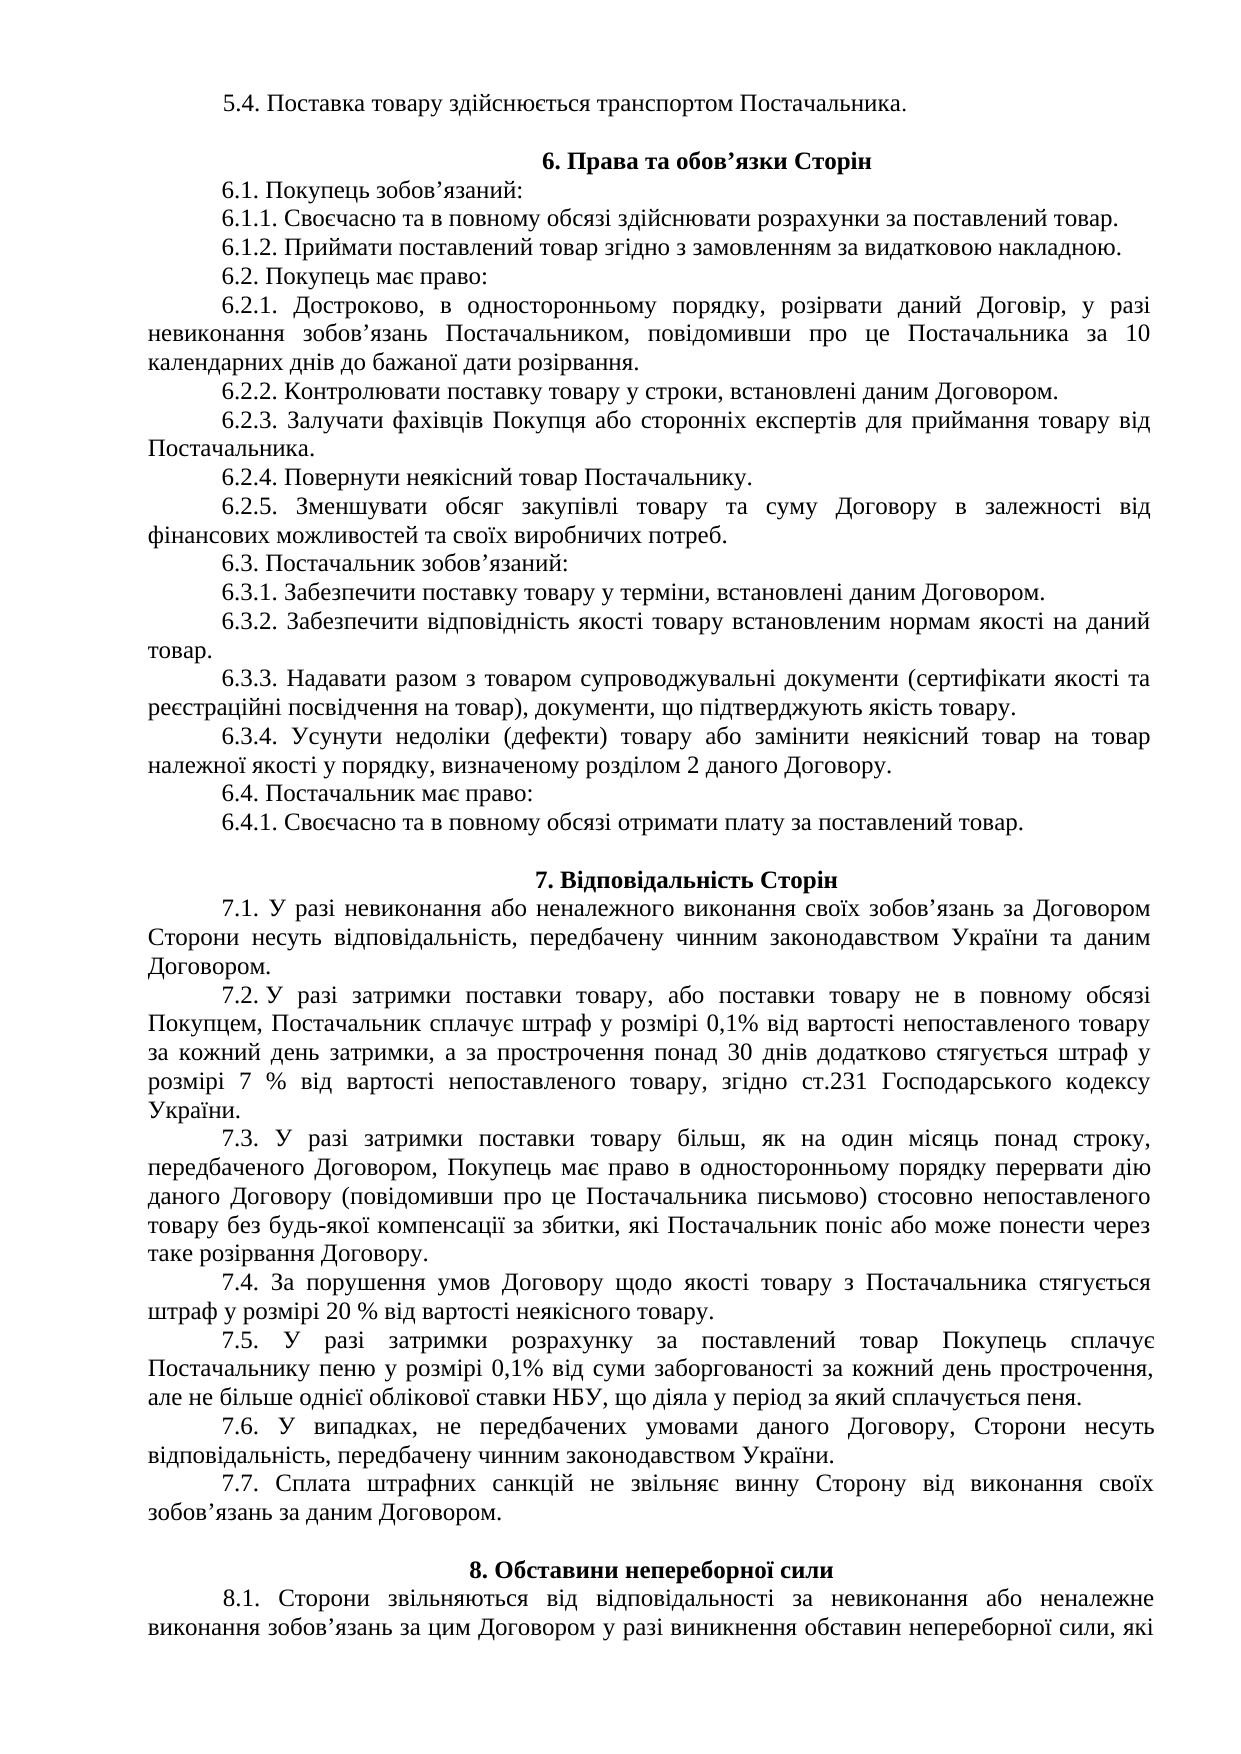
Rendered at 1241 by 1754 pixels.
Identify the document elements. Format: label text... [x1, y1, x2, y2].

text 6.3.4. Усунути недоліки (дефекти) товару або замінити неякісний товар на товар належної якості у порядку, визначеному розділом 2 даного Договору. [148, 721, 1152, 778]
text 7.6. У випадках, не передбачених умовами даного Договору, Сторони несуть відповідальність, передбачену чинним законодавством України. [148, 1411, 1155, 1468]
text 7.7. Сплата штрафних санкцій не звільняє винну Сторону від виконання своїх зобов’язань за даним Договором. [148, 1468, 1155, 1526]
text 8. Обставини непереборної сили [148, 1555, 1155, 1583]
text 7.5. У разі затримки розрахунку за поставлений товар Покупець сплачує Постачальнику пеню у розмірі 0,1% від суми заборгованості за кожний день прострочення, але не більше однієї облікової ставки НБУ, що діяла у період за який сплачується пеня. [148, 1325, 1155, 1411]
text 6.4.1. Своєчасно та в повному обсязі отримати плату за поставлений товар. [148, 807, 1152, 836]
text 6.1.1. Своєчасно та в повному обсязі здійснювати розрахунки за поставлений товар. [148, 203, 1152, 232]
text 6.2. Покупець має право: [148, 261, 1152, 290]
text 6.3.2. Забезпечити відповідність якості товару встановленим нормам якості на даний товар. [148, 606, 1152, 663]
text 6.4. Постачальник має право: [148, 778, 1152, 807]
text 6.2.4. Повернути неякісний товар Постачальнику. [148, 462, 1152, 491]
text 5.4. Поставка товару здійснюється транспортом Постачальника. [148, 88, 1152, 117]
text 7.2. У разі затримки поставки товару, або поставки товару не в повному обсязі Покупцем, Постачальник сплачує штраф у розмірі 0,1% від вартості непоставленого товару за кожний день затримки, а за прострочення понад 30 днів додатково стягується штраф у розмірі 7 % від вартості непоставленого товару, згідно ст.231 Господарського кодексу України. [148, 980, 1152, 1123]
text 7.3. У разі затримки поставки товару більш, як на один місяць понад строку, передбаченого Договором, Покупець має право в односторонньому порядку перервати дію даного Договору (повідомивши про це Постачальника письмово) стосовно непоставленого товару без будь-якої компенсації за збитки, які Постачальник поніс або може понести через таке розірвання Договору. [148, 1123, 1152, 1267]
text 6.2.5. Зменшувати обсяг закупівлі товару та суму Договору в залежності від фінансових можливостей та своїх виробничих потреб. [148, 491, 1152, 548]
text 6.3. Постачальник зобов’язаний: [148, 548, 1152, 577]
text 6. Права та обов’язки Сторін [185, 146, 1155, 175]
text 6.2.1. Достроково, в односторонньому порядку, розірвати даний Договір, у разі невиконання зобов’язань Постачальником, повідомивши про це Постачальника за 10 календарних днів до бажаної дати розірвання. [148, 290, 1152, 376]
text 6.1.2. Приймати поставлений товар згідно з замовленням за видатковою накладною. [148, 232, 1152, 261]
text 6.3.1. Забезпечити поставку товару у терміни, встановлені даним Договором. [148, 577, 1152, 606]
text 6.2.2. Контролювати поставку товару у строки, встановлені даним Договором. [148, 376, 1152, 405]
text 7.4. За порушення умов Договору щодо якості товару з Постачальника стягується штраф у розмірі 20 % від вартості неякісного товару. [148, 1267, 1152, 1325]
text 6.3.3. Надавати разом з товаром супроводжувальні документи (сертифікати якості та реєстраційні посвідчення на товар), документи, що підтверджують якість товару. [148, 663, 1152, 721]
text 7. Відповідальність Сторін [148, 865, 1152, 893]
text 6.2.3. Залучати фахівців Покупця або сторонніх експертів для приймання товару від Постачальника. [148, 405, 1152, 462]
text 7.1. У разі невиконання або неналежного виконання своїх зобов’язань за Договором Сторони несуть відповідальність, передбачену чинним законодавством України та даним Договором. [148, 893, 1152, 980]
text 6.1. Покупець зобов’язаний: [148, 175, 1152, 203]
